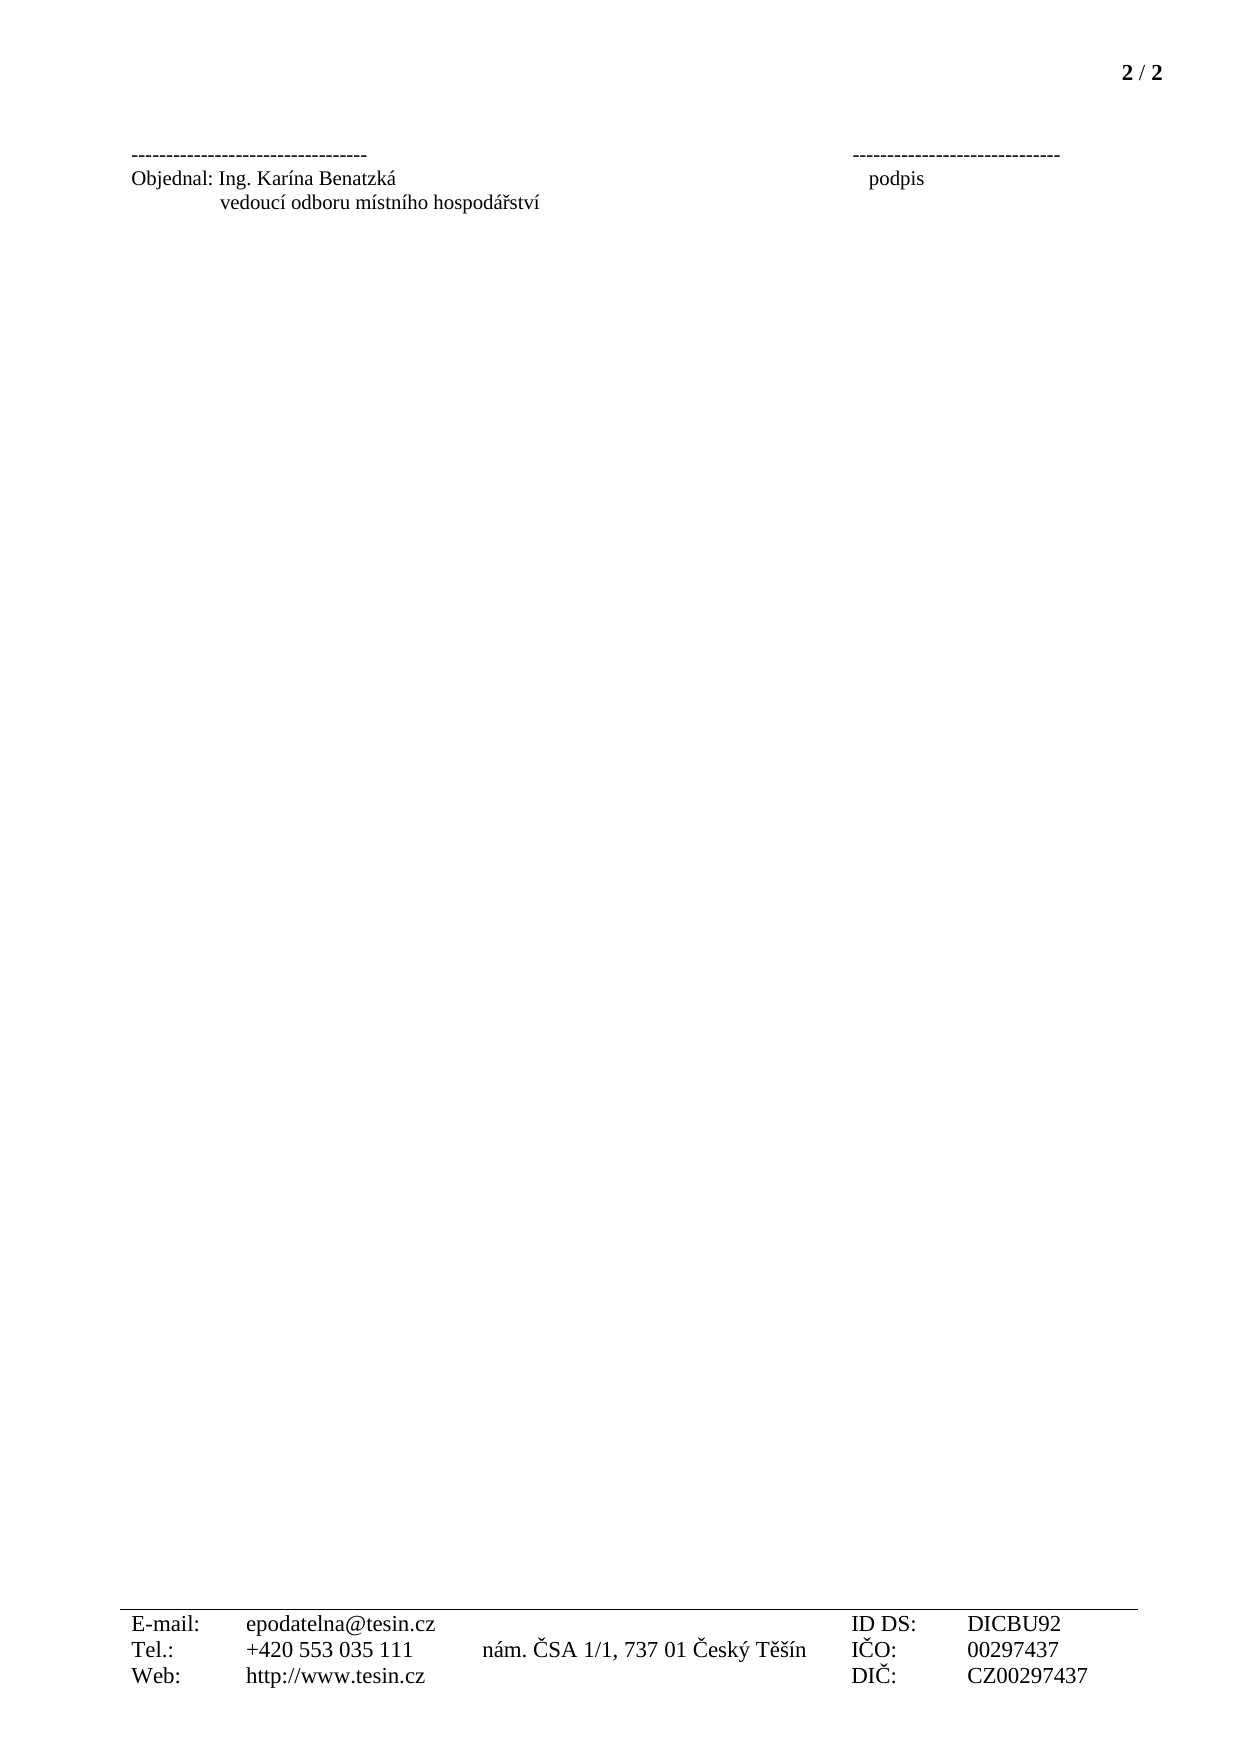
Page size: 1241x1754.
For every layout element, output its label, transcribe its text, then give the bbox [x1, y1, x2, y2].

text Objednal: Ing. Karína Benatzká podpis [131, 166, 1162, 190]
text ---------------------------------- ------------------------------ [131, 142, 1162, 166]
text vedoucí odboru místního hospodářství [131, 190, 1162, 214]
